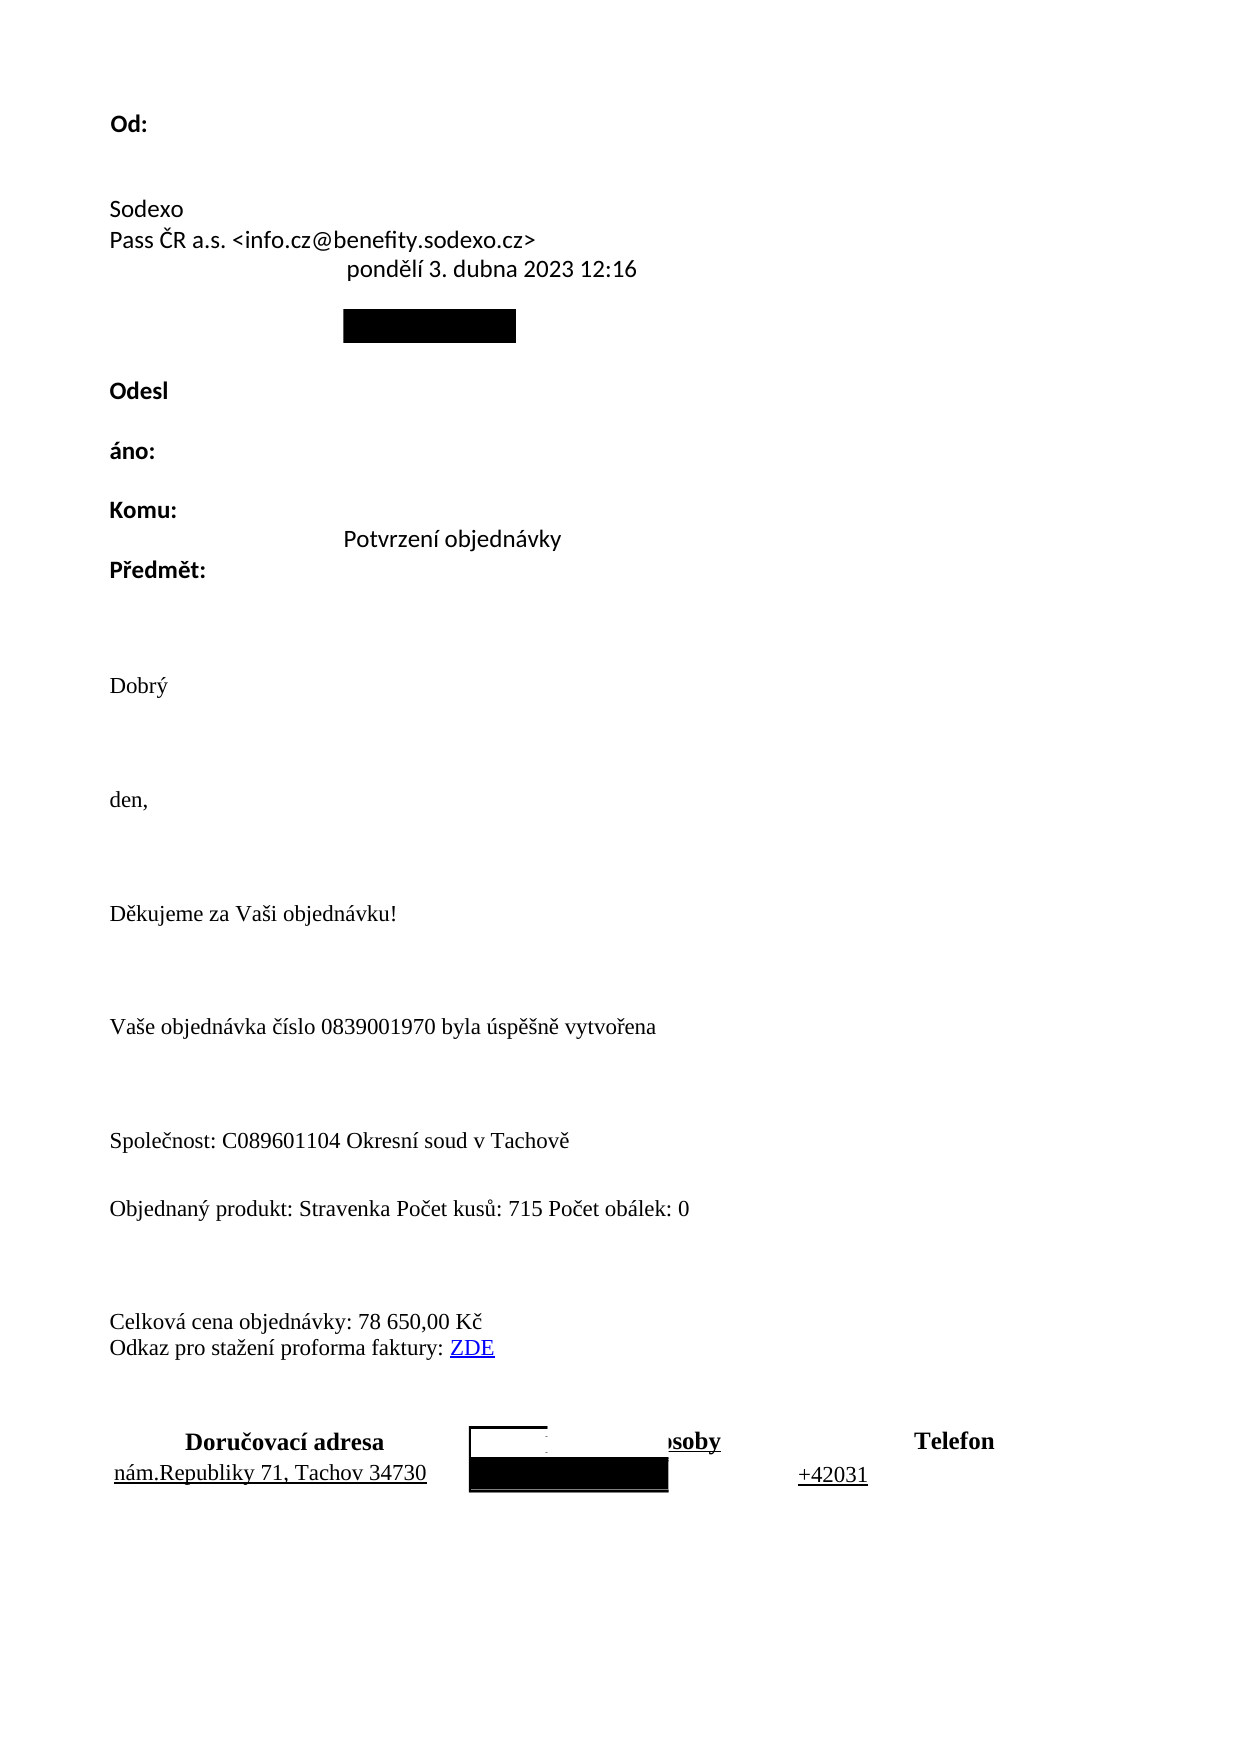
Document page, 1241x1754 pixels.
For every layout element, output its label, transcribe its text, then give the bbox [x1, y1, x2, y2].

picture [343, 309, 516, 343]
text Komu: [109, 471, 850, 531]
text Odkaz pro stažení proforma faktury: ZDE [109, 1335, 850, 1360]
picture [468, 1426, 669, 1493]
text Objednaný produkt: Stravenka Počet kusů: 715 Počet obálek: 0 [109, 1171, 850, 1228]
text Sodexo Pass ČR a.s. <info.cz@benefity.sodexo.cz> [109, 115, 850, 254]
text Odesláno: [109, 260, 850, 471]
text Společnost: C089601104 Okresní soud v Tachově [109, 1057, 850, 1171]
text Dobrý den, [109, 603, 850, 830]
text Celková cena objednávky: 78 650,00 Kč [109, 1309, 850, 1335]
text Vaše objednávka číslo 0839001970 byla úspěšně vytvořena [109, 944, 850, 1057]
text Děkujeme za Vaši objednávku! [109, 830, 850, 944]
text Předmět: [109, 531, 850, 590]
